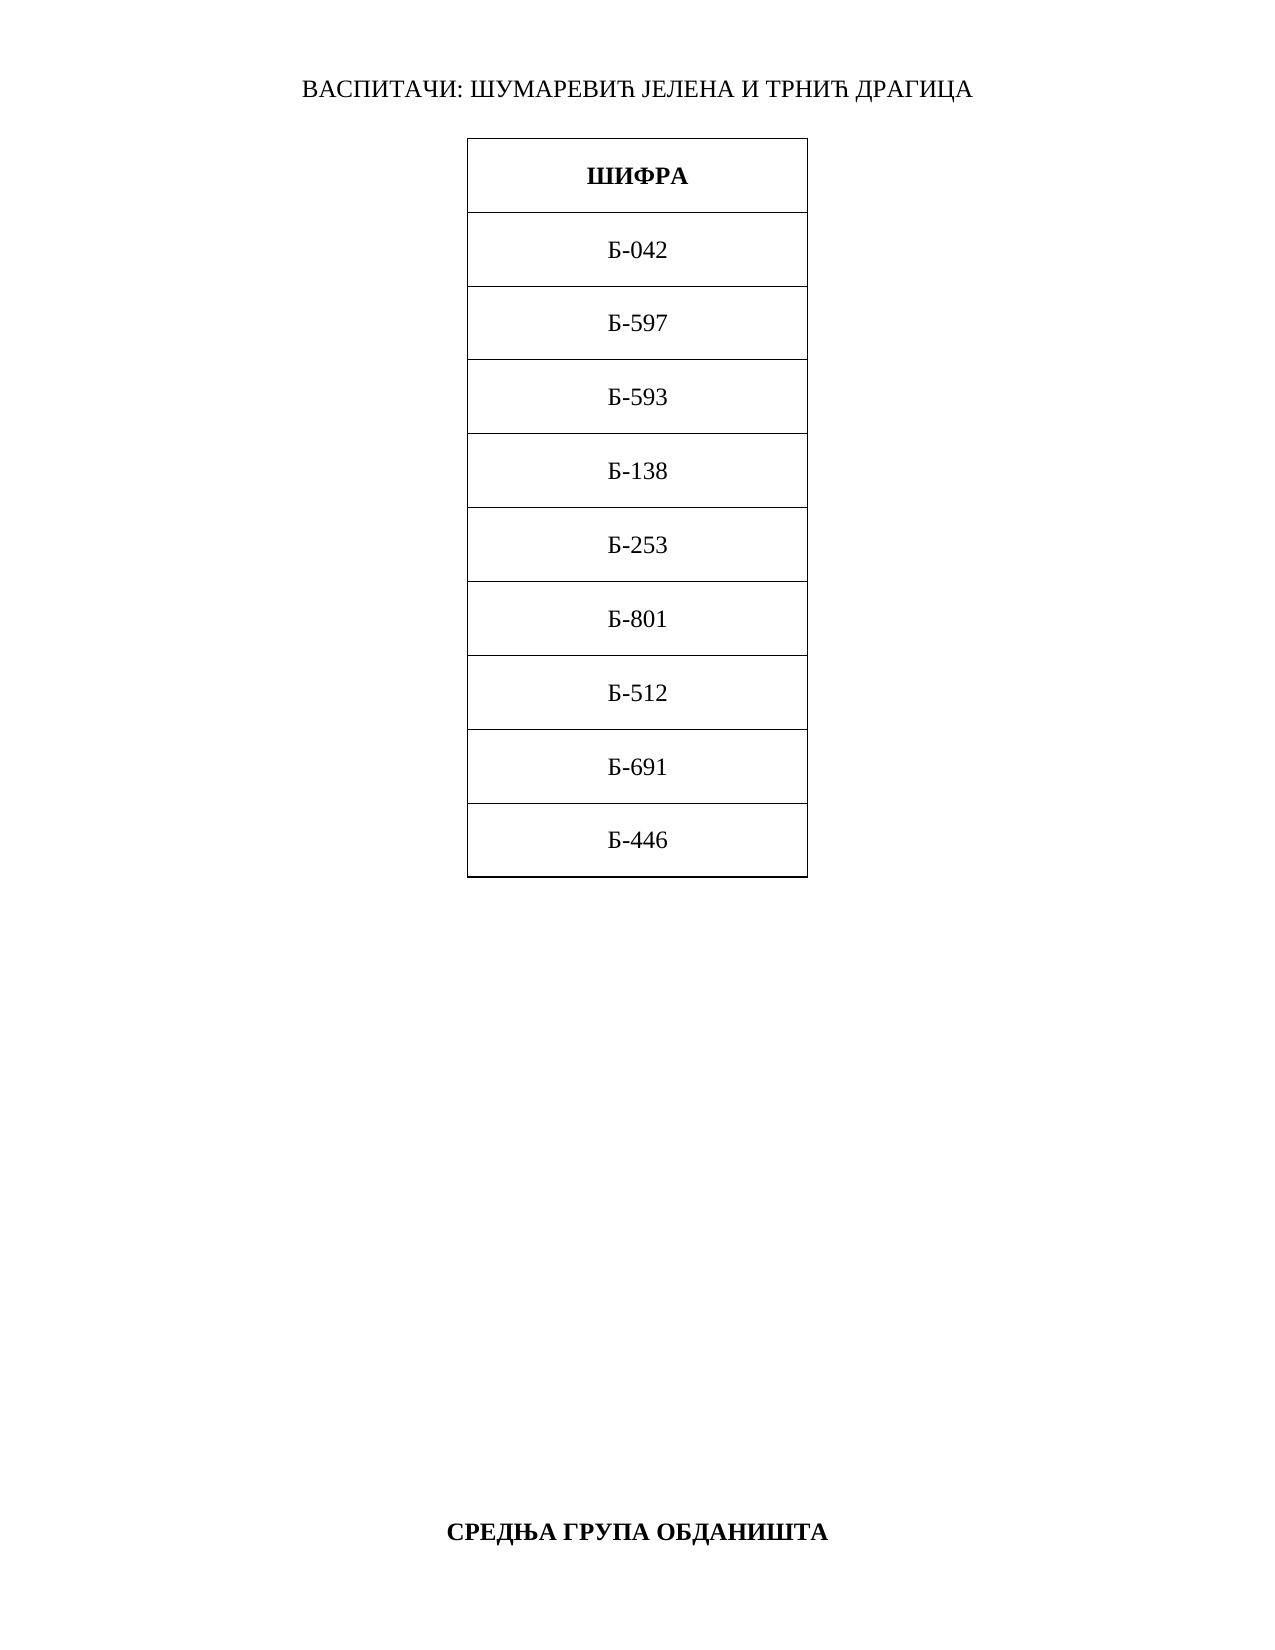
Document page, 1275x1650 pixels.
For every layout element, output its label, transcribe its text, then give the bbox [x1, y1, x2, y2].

text ВАСПИТАЧИ: ШУМАРЕВИЋ ЈЕЛЕНА И ТРНИЋ ДРАГИЦА [150, 74, 1125, 103]
table_cell Б-597 [468, 287, 807, 359]
table_cell Б-138 [468, 434, 807, 507]
table_cell Б-042 [468, 213, 807, 286]
table_cell Б-446 [468, 804, 807, 876]
table_cell Б-253 [468, 508, 807, 581]
table_cell Б-512 [468, 656, 807, 729]
table_cell Б-593 [468, 360, 807, 433]
table_cell Б-691 [468, 730, 807, 802]
table_cell Б-801 [468, 582, 807, 655]
table_header ШИФРА [468, 139, 807, 212]
text СРЕДЊА ГРУПА ОБДАНИШТА [150, 1517, 1125, 1546]
